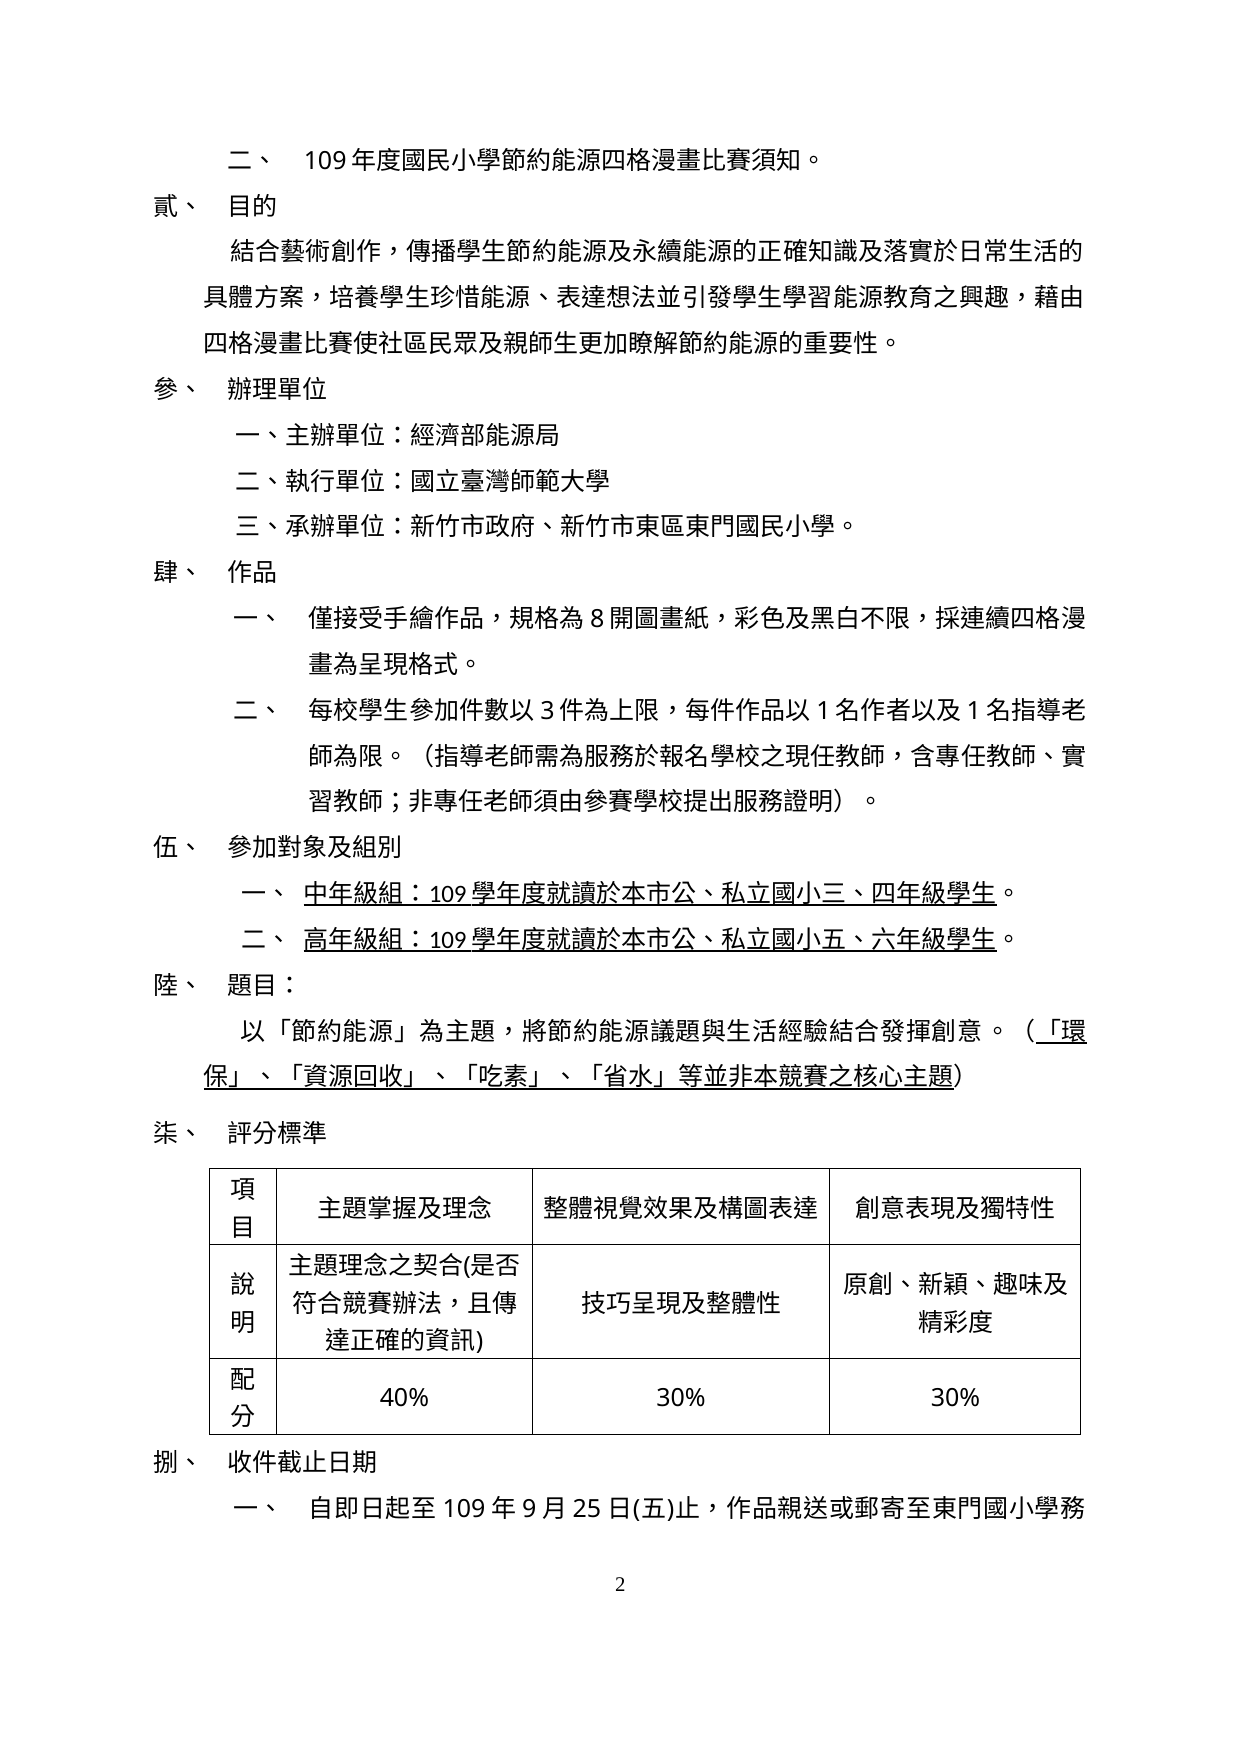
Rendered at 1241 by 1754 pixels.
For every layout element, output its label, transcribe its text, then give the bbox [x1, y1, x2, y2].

list 作品 [153, 545, 1087, 591]
table_cell 配分 [210, 1359, 276, 1434]
text 以「節約能源」為主題，將節約能源議題與生活經驗結合發揮創意。（「環保」、「資源回收」、「吃素」、「省水」等並非本競賽之核心主題） [203, 1003, 1087, 1095]
list 高年級組：109學年度就讀於本市公、私立國小五、六年級學生。 [241, 912, 1087, 957]
list 收件截止日期 [153, 1435, 1087, 1481]
table_header 項目 [210, 1169, 276, 1244]
table_header 整體視覺效果及構圖表達 [533, 1169, 829, 1244]
table_header 主題掌握及理念 [277, 1169, 532, 1244]
table_cell 技巧呈現及整體性 [533, 1245, 829, 1358]
list 僅接受手繪作品，規格為8開圖畫紙，彩色及黑白不限，採連續四格漫畫為呈現格式。 [233, 591, 1087, 682]
list 109年度國民小學節約能源四格漫畫比賽須知。 [227, 132, 1087, 178]
list 目的 [153, 178, 1087, 224]
text 二、執行單位：國立臺灣師範大學 [228, 453, 1087, 499]
table_cell 30% [830, 1359, 1080, 1434]
text 三、承辦單位：新竹市政府、新竹市東區東門國民小學。 [228, 499, 1087, 545]
list 參加對象及組別 [153, 820, 1087, 866]
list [233, 1481, 1087, 1526]
table_header 創意表現及獨特性 [830, 1169, 1080, 1244]
list 題目： [153, 957, 1087, 1003]
table_cell 30% [533, 1359, 829, 1434]
table_cell 主題理念之契合(是否符合競賽辦法，且傳達正確的資訊) [277, 1245, 532, 1358]
list 評分標準 [153, 1114, 1087, 1150]
text 結合藝術創作，傳播學生節約能源及永續能源的正確知識及落實於日常生活的具體方案，培養學生珍惜能源、表達想法並引發學生學習能源教育之興趣，藉由四格漫畫比賽使社區民眾及親師生更加瞭解節約能源的重要性。 [203, 224, 1087, 362]
list 每校學生參加件數以3件為上限，每件作品以1名作者以及1名指導老師為限。（指導老師需為服務於報名學校之現任教師，含專任教師、實習教師；非專任老師須由參賽學校提出服務證明）。 [233, 682, 1087, 820]
list 辦理單位 [153, 362, 1087, 407]
table_cell 40% [277, 1359, 532, 1434]
table_cell 說明 [210, 1245, 276, 1358]
table_cell 原創、新穎、趣味及精彩度 [830, 1245, 1080, 1358]
text 一、主辦單位：經濟部能源局 [228, 407, 1087, 453]
list 中年級組：109學年度就讀於本市公、私立國小三、四年級學生。 [241, 866, 1087, 912]
